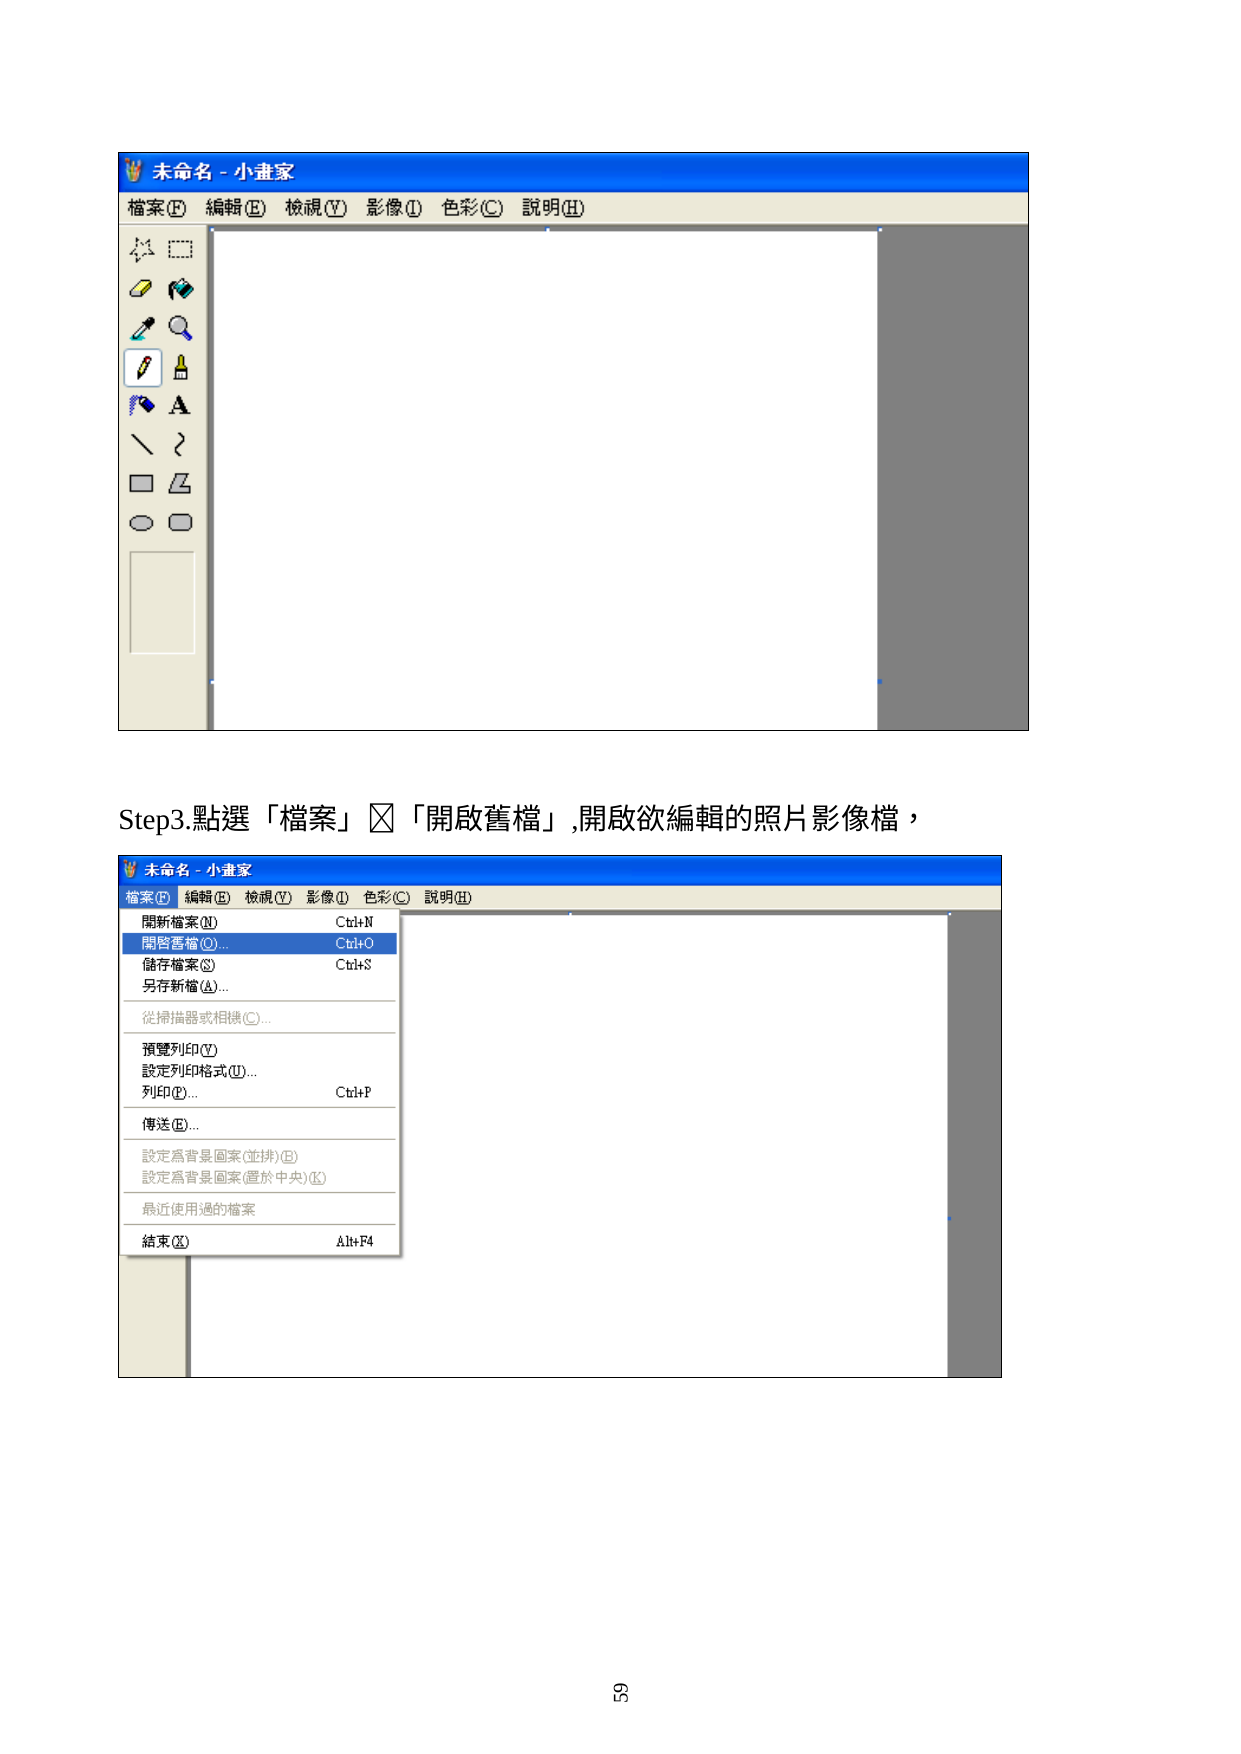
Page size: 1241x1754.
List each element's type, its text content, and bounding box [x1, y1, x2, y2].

picture [119, 856, 1001, 1377]
picture [119, 153, 1028, 730]
text Step3.點選「檔案」「開啟舊檔」,開啟欲編輯的照片影像檔， [118, 779, 1122, 854]
